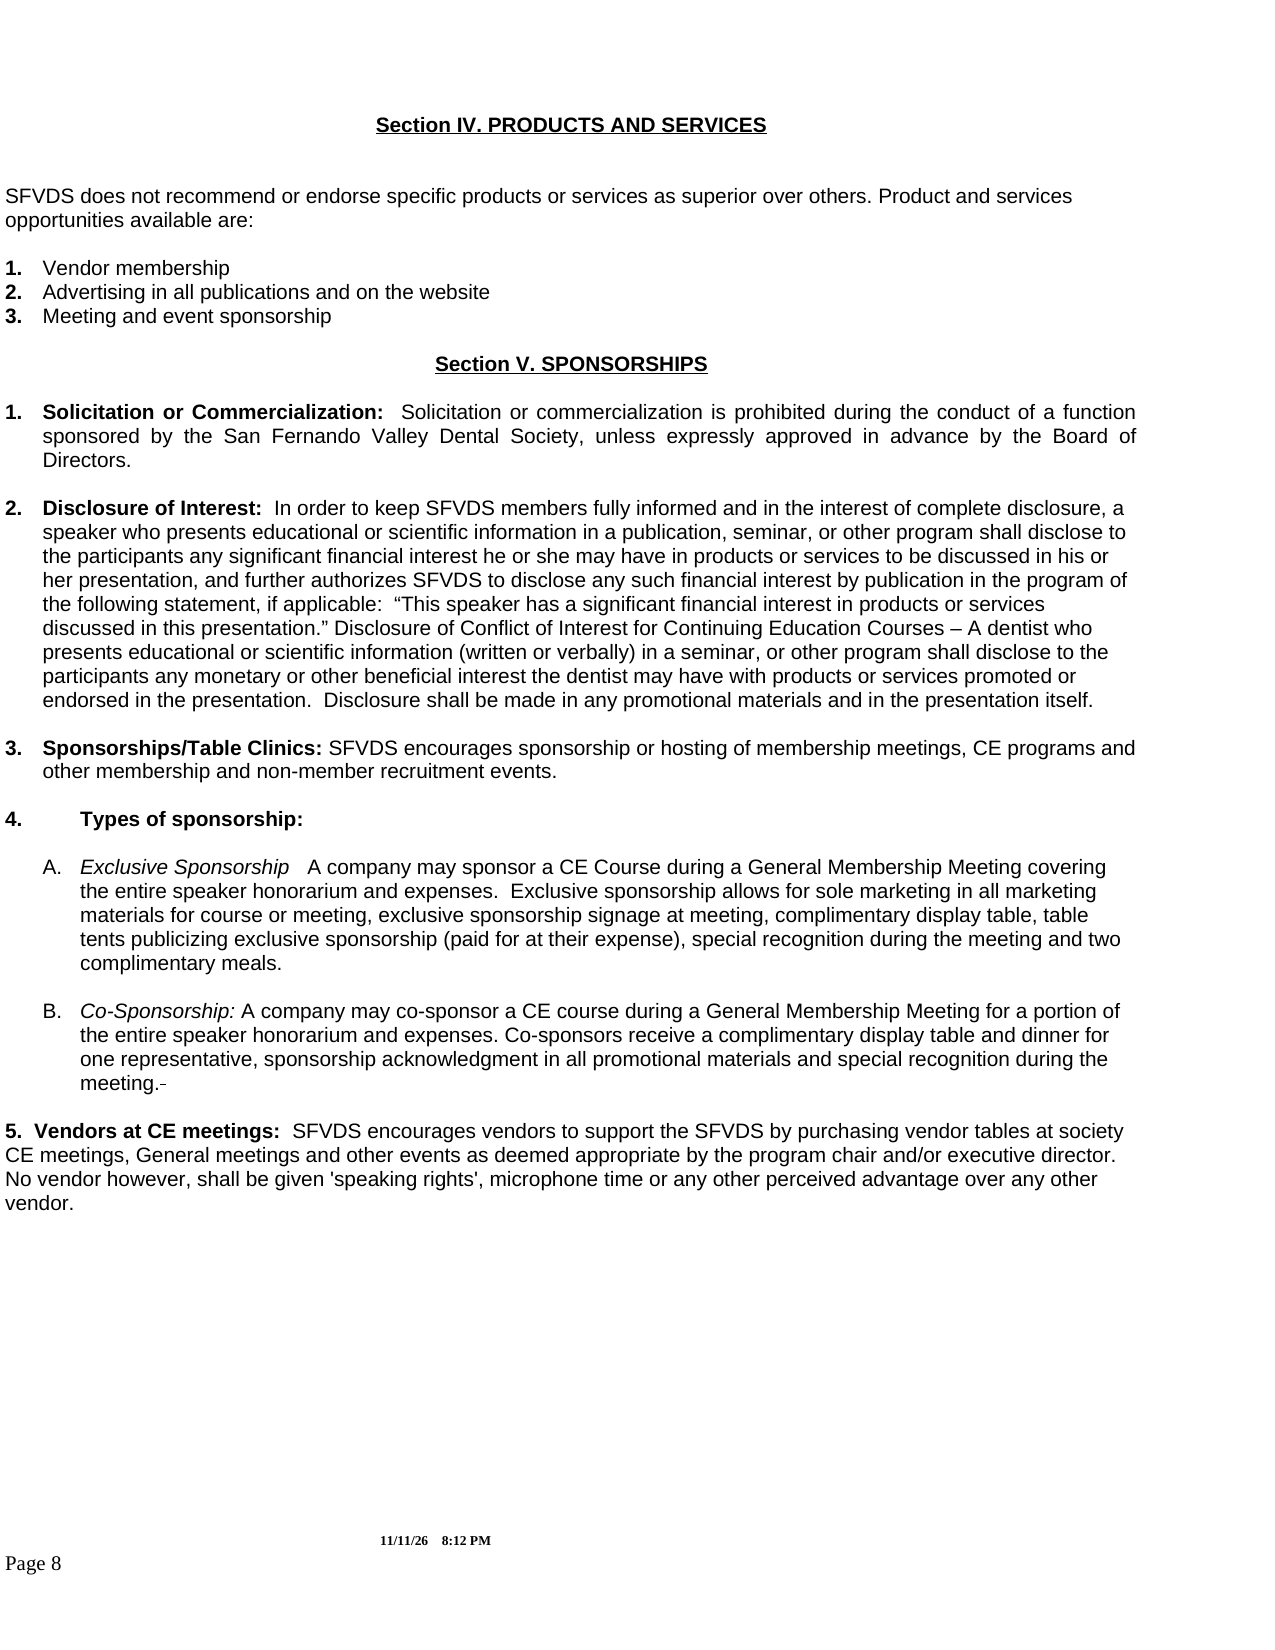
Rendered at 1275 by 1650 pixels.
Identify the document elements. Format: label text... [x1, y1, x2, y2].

text B. Co-Sponsorship: A company may co-sponsor a CE course during a General Membership Meeting for a portion of the entire speaker honorarium and expenses. Co-sponsors receive a complimentary display table and dinner for one representative, sponsorship acknowledgment in all promotional materials and special recognition during the meeting. [42, 999, 1137, 1095]
text Section V. SPONSORSHIPS [5, 352, 1137, 376]
list Sponsorships/Table Clinics: SFVDS encourages sponsorship or hosting of membership meetings, CE programs and other membership and non-member recruitment events. [5, 735, 1137, 783]
text 5. Vendors at CE meetings: SFVDS encourages vendors to support the SFVDS by purchasing vendor tables at society CE meetings, General meetings and other events as deemed appropriate by the program chair and/or executive director. No vendor however, shall be given 'speaking rights', microphone time or any other perceived advantage over any other vendor. [5, 1119, 1137, 1214]
text SFVDS does not recommend or endorse specific products or services as superior over others. Product and services opportunities available are: [5, 184, 1137, 232]
list Meeting and event sponsorship [5, 304, 1137, 328]
list Vendor membership [5, 256, 1137, 280]
text 4. Types of sponsorship: [5, 807, 1137, 831]
text Section IV. PRODUCTS AND SERVICES [5, 112, 1137, 136]
text A. Exclusive Sponsorship A company may sponsor a CE Course during a General Membership Meeting covering the entire speaker honorarium and expenses. Exclusive sponsorship allows for sole marketing in all marketing materials for course or meeting, exclusive sponsorship signage at meeting, complimentary display table, table tents publicizing exclusive sponsorship (paid for at their expense), special recognition during the meeting and two complimentary meals. [42, 855, 1137, 975]
list Solicitation or Commercialization: Solicitation or commercialization is prohibited during the conduct of a function sponsored by the San Fernando Valley Dental Society, unless expressly approved in advance by the Board of Directors. [5, 400, 1137, 472]
list Advertising in all publications and on the website [5, 280, 1137, 304]
list Disclosure of Interest: In order to keep SFVDS members fully informed and in the interest of complete disclosure, a speaker who presents educational or scientific information in a publication, seminar, or other program shall disclose to the participants any significant financial interest he or she may have in products or services to be discussed in his or her presentation, and further authorizes SFVDS to disclose any such financial interest by publication in the program of the following statement, if applicable: “This speaker has a significant financial interest in products or services discussed in this presentation.” Disclosure of Conflict of Interest for Continuing Education Courses – A dentist who presents educational or scientific information (written or verbally) in a seminar, or other program shall disclose to the participants any monetary or other beneficial interest the dentist may have with products or services promoted or endorsed in the presentation. Disclosure shall be made in any promotional materials and in the presentation itself. [5, 496, 1137, 711]
